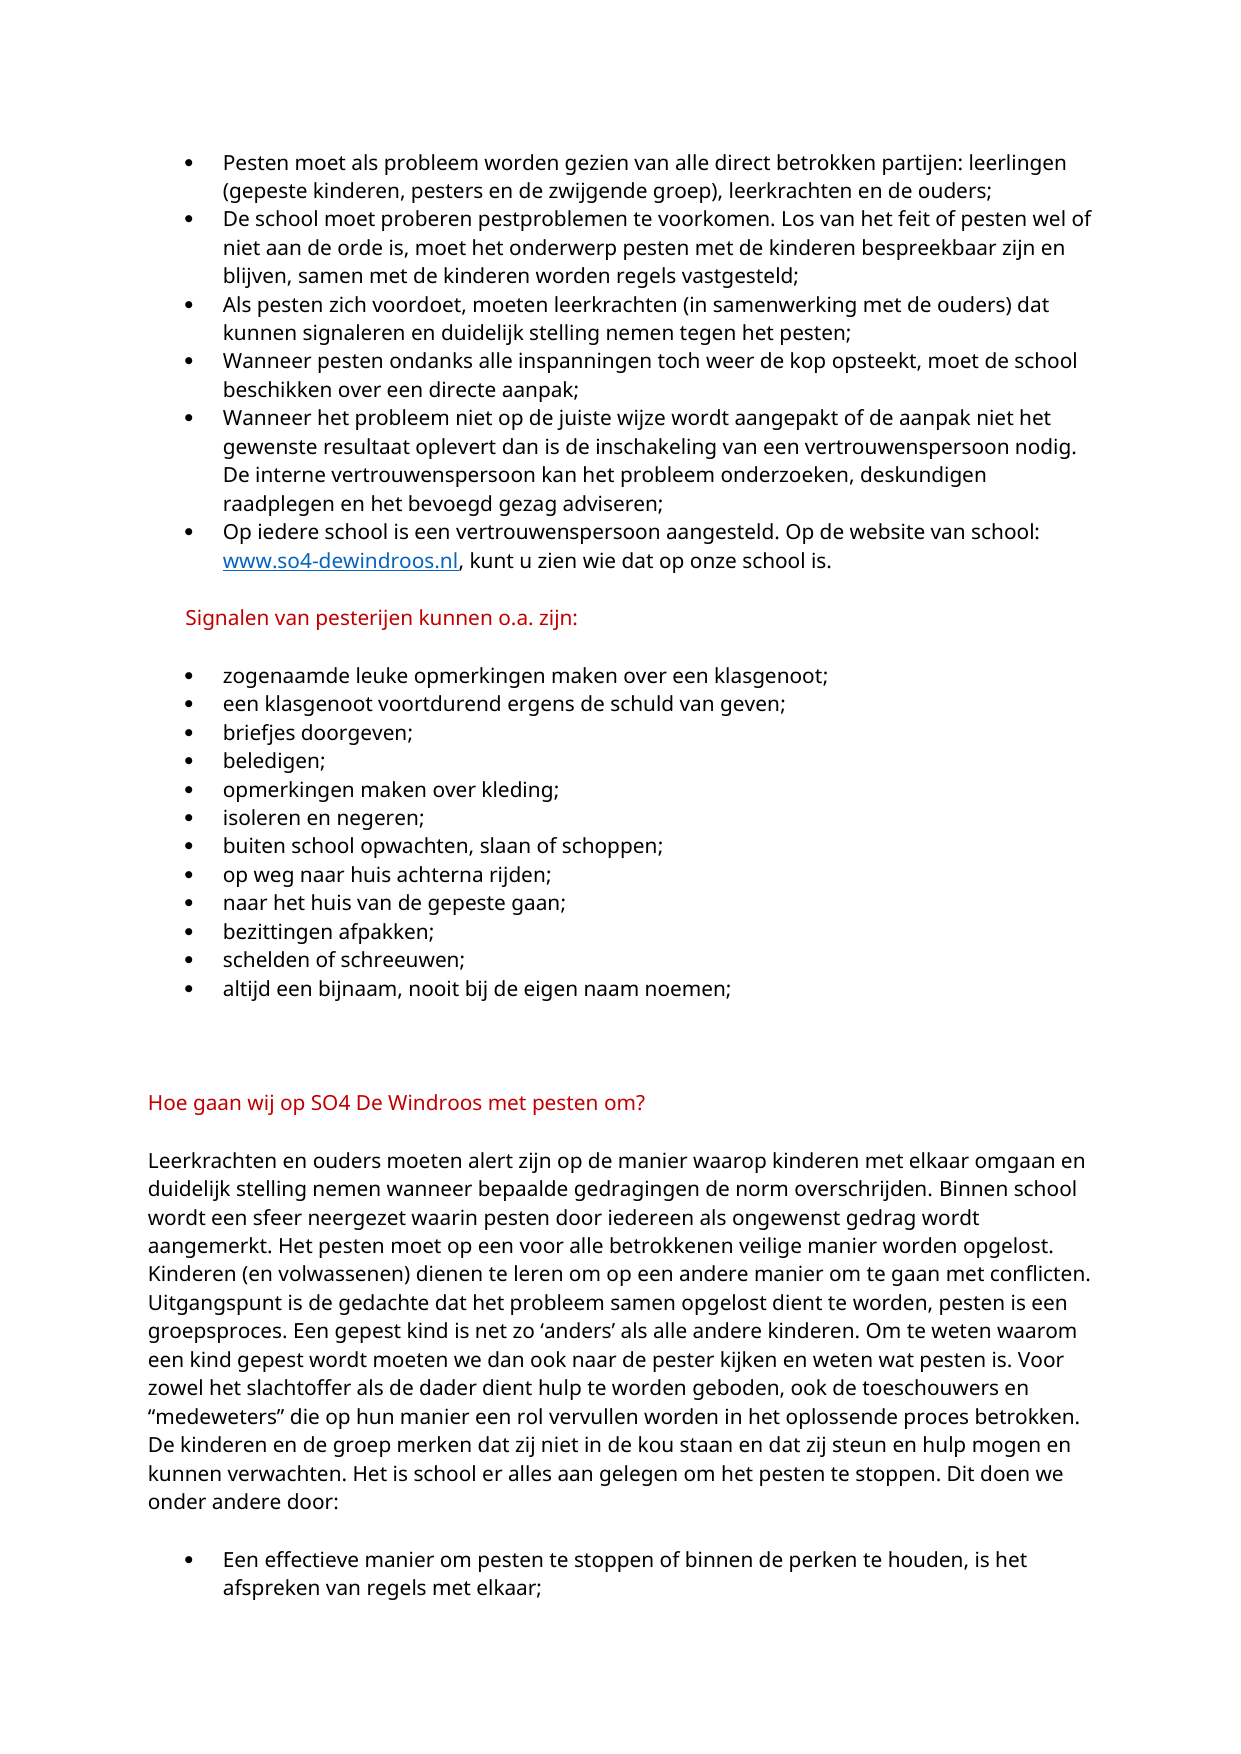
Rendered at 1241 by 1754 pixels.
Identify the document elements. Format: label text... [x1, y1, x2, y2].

list De school moet proberen pestproblemen te voorkomen. Los van het feit of pesten wel of niet aan de orde is, moet het onderwerp pesten met de kinderen bespreekbaar zijn en blijven, samen met de kinderen worden regels vastgesteld; [185, 204, 1093, 290]
list Wanneer pesten ondanks alle inspanningen toch weer de kop opsteekt, moet de school beschikken over een directe aanpak; [185, 347, 1093, 403]
list Op iedere school is een vertrouwenspersoon aangesteld. Op de website van school: www.so4-dewindroos.nl, kunt u zien wie dat op onze school is. [185, 517, 1093, 574]
list Een effectieve manier om pesten te stoppen of binnen de perken te houden, is het afspreken van regels met elkaar; [185, 1545, 1093, 1602]
list opmerkingen maken over kleding; [185, 775, 1093, 803]
list schelden of schreeuwen; [185, 945, 1093, 974]
list een klasgenoot voortdurend ergens de schuld van geven; [185, 689, 1093, 718]
list Als pesten zich voordoet, moeten leerkrachten (in samenwerking met de ouders) dat kunnen signaleren en duidelijk stelling nemen tegen het pesten; [185, 290, 1093, 347]
list Wanneer het probleem niet op de juiste wijze wordt aangepakt of de aanpak niet het gewenste resultaat oplevert dan is de inschakeling van een vertrouwenspersoon nodig. De interne vertrouwenspersoon kan het probleem onderzoeken, deskundigen raadplegen en het bevoegd gezag adviseren; [185, 403, 1093, 517]
list Pesten moet als probleem worden gezien van alle direct betrokken partijen: leerlingen (gepeste kinderen, pesters en de zwijgende groep), leerkrachten en de ouders; [185, 148, 1093, 204]
list isoleren en negeren; [185, 803, 1093, 832]
list altijd een bijnaam, nooit bij de eigen naam noemen; [185, 974, 1093, 1002]
text Leerkrachten en ouders moeten alert zijn op de manier waarop kinderen met elkaar omgaan en duidelijk stelling nemen wanneer bepaalde gedragingen de norm overschrijden. Binnen school wordt een sfeer neergezet waarin pesten door iedereen als ongewenst gedrag wordt aangemerkt. Het pesten moet op een voor alle betrokkenen veilige manier worden opgelost. Kinderen (en volwassenen) dienen te leren om op een andere manier om te gaan met conflicten. Uitgangspunt is de gedachte dat het probleem samen opgelost dient te worden, pesten is een groepsproces. Een gepest kind is net zo ‘anders’ als alle andere kinderen. Om te weten waarom een kind gepest wordt moeten we dan ook naar de pester kijken en weten wat pesten is. Voor zowel het slachtoffer als de dader dient hulp te worden geboden, ook de toeschouwers en “medeweters” die op hun manier een rol vervullen worden in het oplossende proces betrokken. De kinderen en de groep merken dat zij niet in de kou staan en dat zij steun en hulp mogen en kunnen verwachten. Het is school er alles aan gelegen om het pesten te stoppen. Dit doen we onder andere door: [148, 1146, 1093, 1516]
text Hoe gaan wij op SO4 De Windroos met pesten om? [148, 1088, 1093, 1117]
list bezittingen afpakken; [185, 917, 1093, 945]
list naar het huis van de gepeste gaan; [185, 888, 1093, 917]
list buiten school opwachten, slaan of schoppen; [185, 832, 1093, 860]
text Signalen van pesterijen kunnen o.a. zijn: [148, 603, 1093, 632]
list beledigen; [185, 746, 1093, 775]
list briefjes doorgeven; [185, 718, 1093, 746]
list op weg naar huis achterna rijden; [185, 860, 1093, 888]
list zogenaamde leuke opmerkingen maken over een klasgenoot; [185, 661, 1093, 689]
